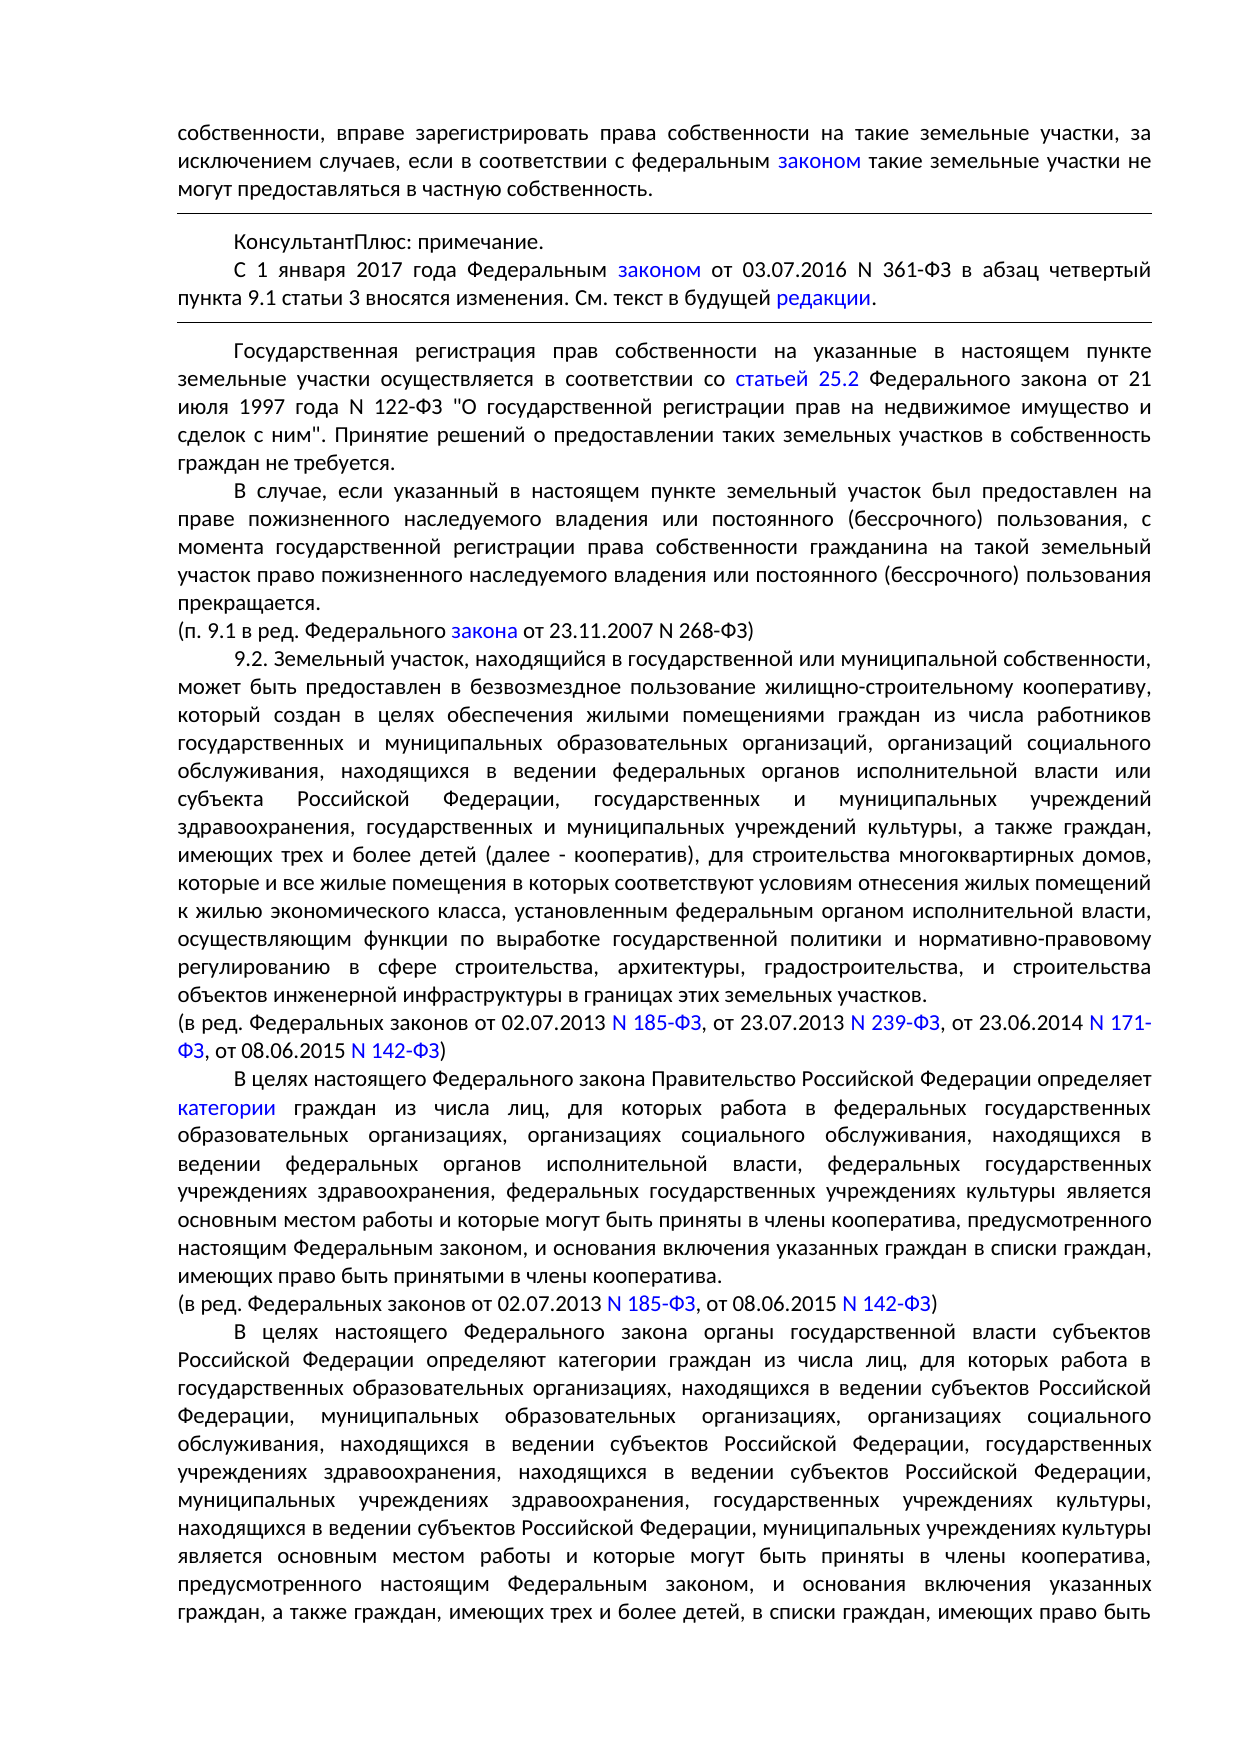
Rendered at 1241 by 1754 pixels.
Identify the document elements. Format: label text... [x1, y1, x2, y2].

text В случае, если указанный в настоящем пункте земельный участок был предоставлен на праве пожизненного наследуемого владения или постоянного (бессрочного) пользования, с момента государственной регистрации права собственности гражданина на такой земельный участок право пожизненного наследуемого владения или постоянного (бессрочного) пользования прекращается. [177, 476, 1152, 616]
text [177, 1317, 1152, 1625]
text В целях настоящего Федерального закона Правительство Российской Федерации определяет категории граждан из числа лиц, для которых работа в федеральных государственных образовательных организациях, организациях социального обслуживания, находящихся в ведении федеральных органов исполнительной власти, федеральных государственных учреждениях здравоохранения, федеральных государственных учреждениях культуры является основным местом работы и которые могут быть приняты в члены кооператива, предусмотренного настоящим Федеральным законом, и основания включения указанных граждан в списки граждан, имеющих право быть принятыми в члены кооператива. [177, 1064, 1152, 1289]
text 9.2. Земельный участок, находящийся в государственной или муниципальной собственности, может быть предоставлен в безвозмездное пользование жилищно-строительному кооперативу, который создан в целях обеспечения жилыми помещениями граждан из числа работников государственных и муниципальных образовательных организаций, организаций социального обслуживания, находящихся в ведении федеральных органов исполнительной власти или субъекта Российской Федерации, государственных и муниципальных учреждений здравоохранения, государственных и муниципальных учреждений культуры, а также граждан, имеющих трех и более детей (далее - кооператив), для строительства многоквартирных домов, которые и все жилые помещения в которых соответствуют условиям отнесения жилых помещений к жилью экономического класса, установленным федеральным органом исполнительной власти, осуществляющим функции по выработке государственной политики и нормативно-правовому регулированию в сфере строительства, архитектуры, градостроительства, и строительства объектов инженерной инфраструктуры в границах этих земельных участков. [177, 644, 1152, 1008]
text (в ред. Федеральных законов от 02.07.2013 N 185-ФЗ, от 08.06.2015 N 142-ФЗ) [177, 1289, 1152, 1317]
text С 1 января 2017 года Федеральным законом от 03.07.2016 N 361-ФЗ в абзац четвертый пункта 9.1 статьи 3 вносятся изменения. См. текст в будущей редакции. [177, 255, 1152, 311]
text (в ред. Федеральных законов от 02.07.2013 N 185-ФЗ, от 23.07.2013 N 239-ФЗ, от 23.06.2014 N 171-ФЗ, от 08.06.2015 N 142-ФЗ) [177, 1008, 1152, 1064]
text Государственная регистрация прав собственности на указанные в настоящем пункте земельные участки осуществляется в соответствии со статьей 25.2 Федерального закона от 21 июля 1997 года N 122-ФЗ "О государственной регистрации прав на недвижимое имущество и сделок с ним". Принятие решений о предоставлении таких земельных участков в собственность граждан не требуется. [177, 336, 1152, 476]
text КонсультантПлюс: примечание. [177, 227, 1152, 255]
text (п. 9.1 в ред. Федерального закона от 23.11.2007 N 268-ФЗ) [177, 616, 1152, 644]
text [177, 118, 1152, 202]
